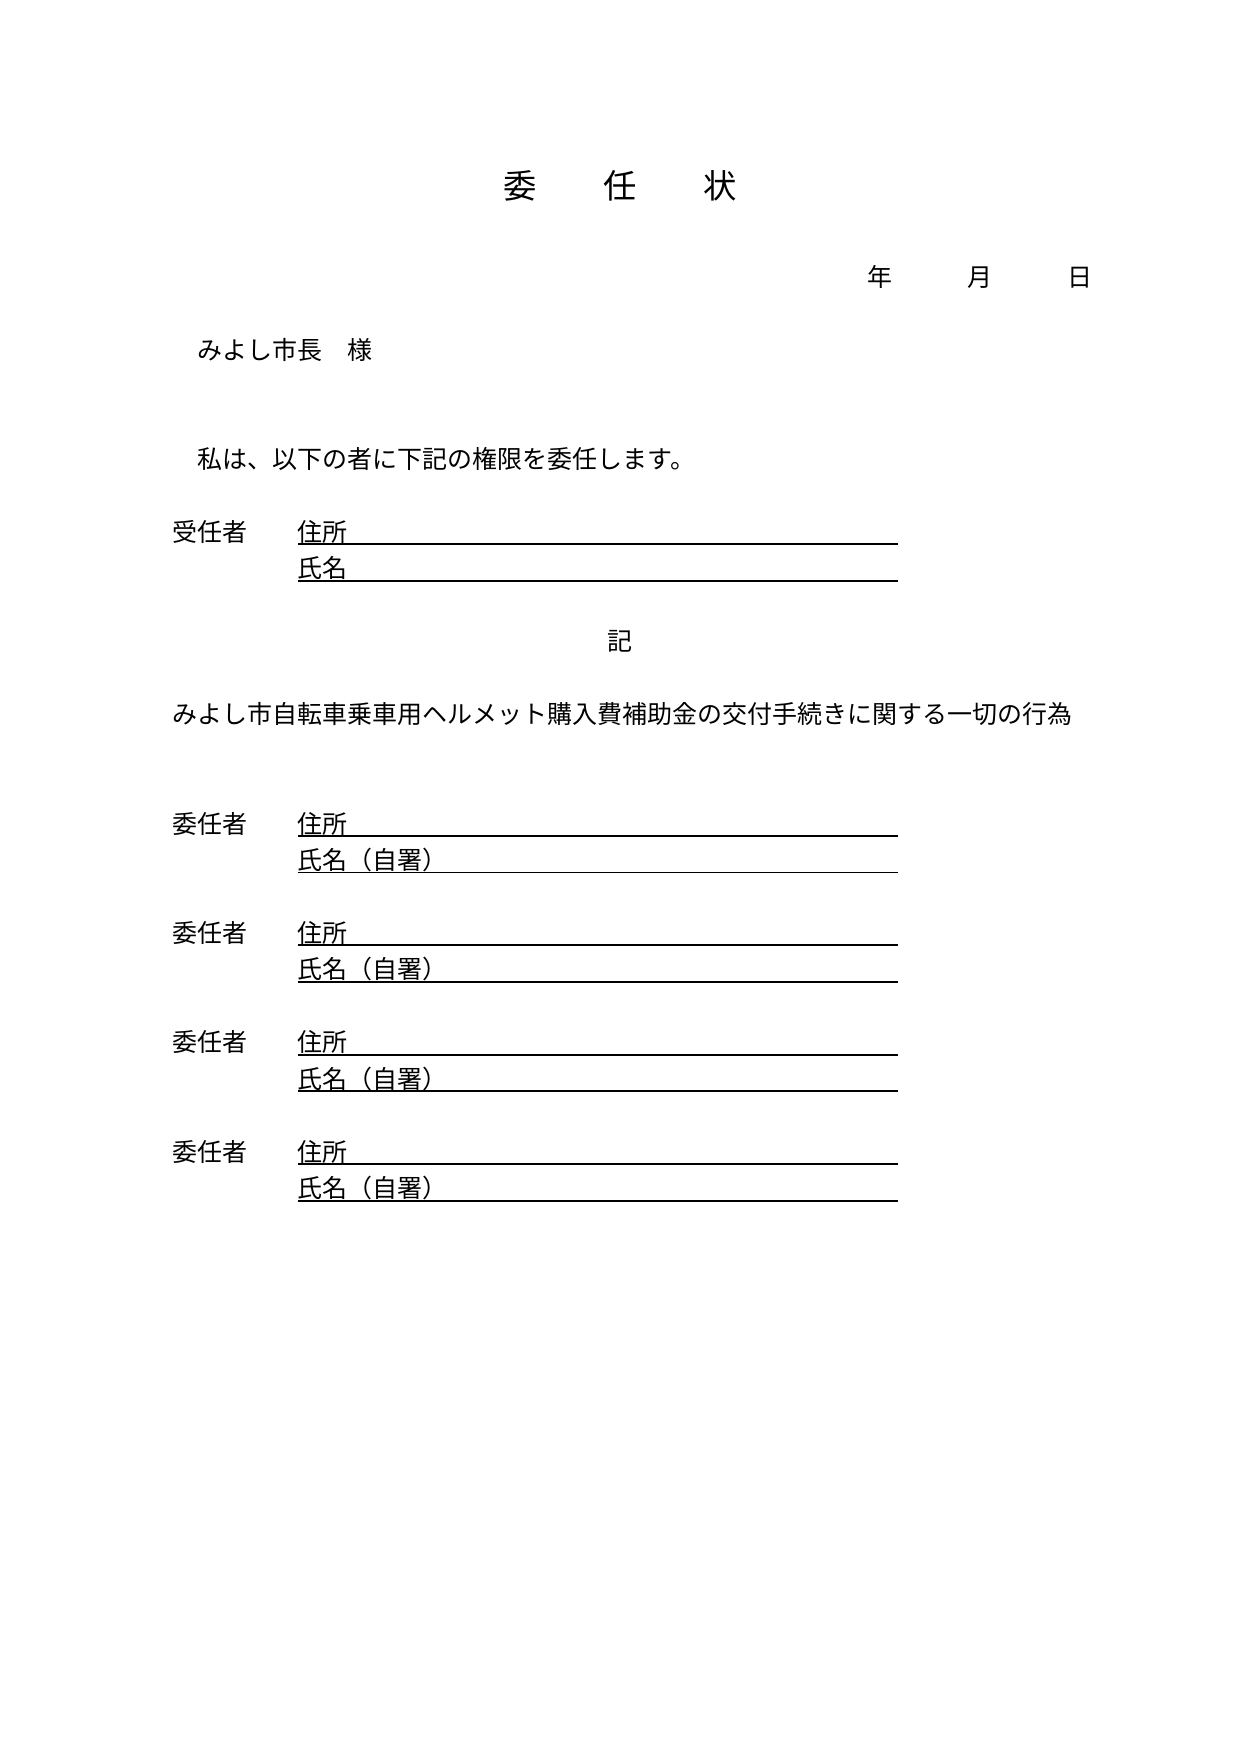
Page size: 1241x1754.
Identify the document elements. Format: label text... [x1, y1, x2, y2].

text 委任者 住所 [148, 804, 1092, 841]
text 年 月 日 [148, 257, 1092, 294]
text 氏名（自署） [148, 1059, 1092, 1096]
text 氏名 [148, 549, 1092, 585]
text 委 任 状 [148, 148, 1092, 221]
text 委任者 住所 [148, 1132, 1092, 1169]
text 委任者 住所 [148, 913, 1092, 950]
text みよし市自転車乗車用ヘルメット購入費補助金の交付手続きに関する一切の行為 [148, 695, 1092, 731]
text 氏名（自署） [148, 841, 1092, 877]
text 氏名（自署） [148, 1169, 1092, 1205]
text 私は、以下の者に下記の権限を委任します。 [148, 439, 1092, 476]
text 受任者 住所 [148, 512, 1092, 549]
text 委任者 住所 [148, 1023, 1092, 1059]
text 記 [148, 622, 1092, 658]
text みよし市長 様 [148, 330, 1092, 367]
text 氏名（自署） [148, 950, 1092, 986]
